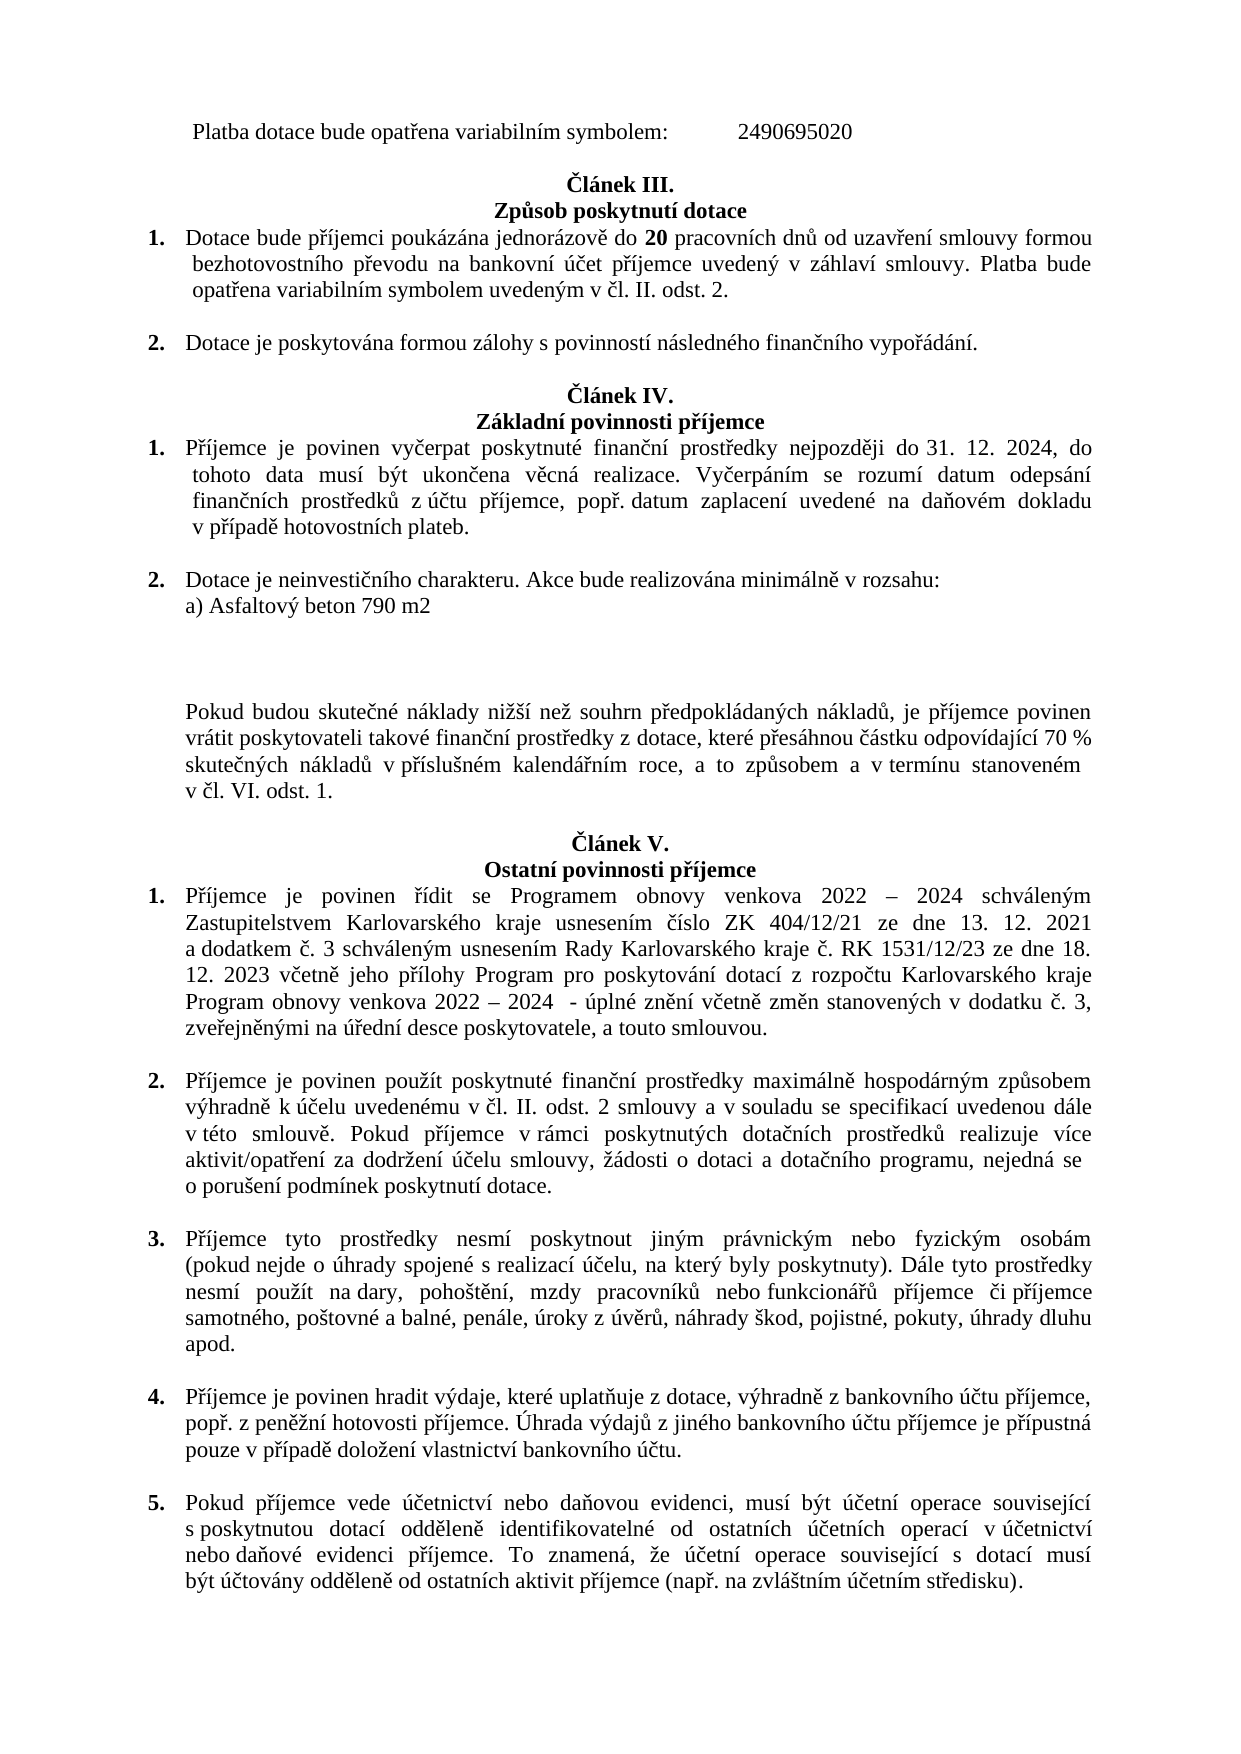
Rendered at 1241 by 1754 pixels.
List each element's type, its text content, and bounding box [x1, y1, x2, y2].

text Článek IV. [148, 382, 1092, 408]
list Příjemce tyto prostředky nesmí poskytnout jiným právnickým nebo fyzickým osobám (pokud nejde o úhrady spojené s realizací účelu, na který byly poskytnuty). Dále tyto prostředky nesmí použít na dary, pohoštění, mzdy pracovníků nebo funkcionářů příjemce či příjemce samotného, poštovné a balné, penále, úroky z úvěrů, náhrady škod, pojistné, pokuty, úhrady dluhu apod. [148, 1225, 1092, 1357]
text Základní povinnosti příjemce [148, 408, 1092, 434]
text Pokud budou skutečné náklady nižší než souhrn předpokládaných nákladů, je příjemce povinen vrátit poskytovateli takové finanční prostředky z dotace, které přesáhnou částku odpovídající 70 % skutečných nákladů v příslušném kalendářním roce, a to způsobem a v termínu stanoveném v čl. VI. odst. 1. [185, 698, 1092, 803]
list Příjemce je povinen vyčerpat poskytnuté finanční prostředky nejpozději do 31. 12. 2024, do tohoto data musí být ukončena věcná realizace. Vyčerpáním se rozumí datum odepsání finančních prostředků z účtu příjemce, popř. datum zaplacení uvedené na daňovém dokladu v případě hotovostních plateb. [148, 434, 1092, 540]
text Způsob poskytnutí dotace [148, 197, 1092, 223]
text Článek III. [148, 171, 1092, 197]
list Dotace je neinvestičního charakteru. Akce bude realizována minimálně v rozsahu: [148, 566, 1092, 592]
text a) Asfaltový beton 790 m2 [185, 592, 1092, 619]
list Dotace je poskytována formou zálohy s povinností následného finančního vypořádání. [148, 329, 1092, 355]
list Příjemce je povinen použít poskytnuté finanční prostředky maximálně hospodárným způsobem výhradně k účelu uvedenému v čl. II. odst. 2 smlouvy a v souladu se specifikací uvedenou dále v této smlouvě. Pokud příjemce v rámci poskytnutých dotačních prostředků realizuje více aktivit/opatření za dodržení účelu smlouvy, žádosti o dotaci a dotačního programu, nejedná se o porušení podmínek poskytnutí dotace. [148, 1067, 1092, 1199]
list Příjemce je povinen řídit se Programem obnovy venkova 2022 – 2024 schváleným Zastupitelstvem Karlovarského kraje usnesením číslo ZK 404/12/21 ze dne 13. 12. 2021 a dodatkem č. 3 schváleným usnesením Rady Karlovarského kraje č. RK 1531/12/23 ze dne 18. 12. 2023 včetně jeho přílohy Program pro poskytování dotací z rozpočtu Karlovarského kraje Program obnovy venkova 2022 – 2024 - úplné znění včetně změn stanovených v dodatku č. 3, zveřejněnými na úřední desce poskytovatele, a touto smlouvou. [148, 882, 1092, 1041]
text Platba dotace bude opatřena variabilním symbolem: 2490695020 [192, 118, 1092, 144]
list Pokud příjemce vede účetnictví nebo daňovou evidenci, musí být účetní operace související s poskytnutou dotací odděleně identifikovatelné od ostatních účetních operací v účetnictví nebo daňové evidenci příjemce. To znamená, že účetní operace související s dotací musí být účtovány odděleně od ostatních aktivit příjemce (např. na zvláštním účetním středisku). [148, 1488, 1092, 1594]
text Článek V. [148, 830, 1092, 856]
text Ostatní povinnosti příjemce [148, 856, 1092, 882]
list Příjemce je povinen hradit výdaje, které uplatňuje z dotace, výhradně z bankovního účtu příjemce, popř. z peněžní hotovosti příjemce. Úhrada výdajů z jiného bankovního účtu příjemce je přípustná pouze v případě doložení vlastnictví bankovního účtu. [148, 1383, 1092, 1462]
list Dotace bude příjemci poukázána jednorázově do 20 pracovních dnů od uzavření smlouvy formou bezhotovostního převodu na bankovní účet příjemce uvedený v záhlaví smlouvy. Platba bude opatřena variabilním symbolem uvedeným v čl. II. odst. 2. [148, 223, 1092, 303]
